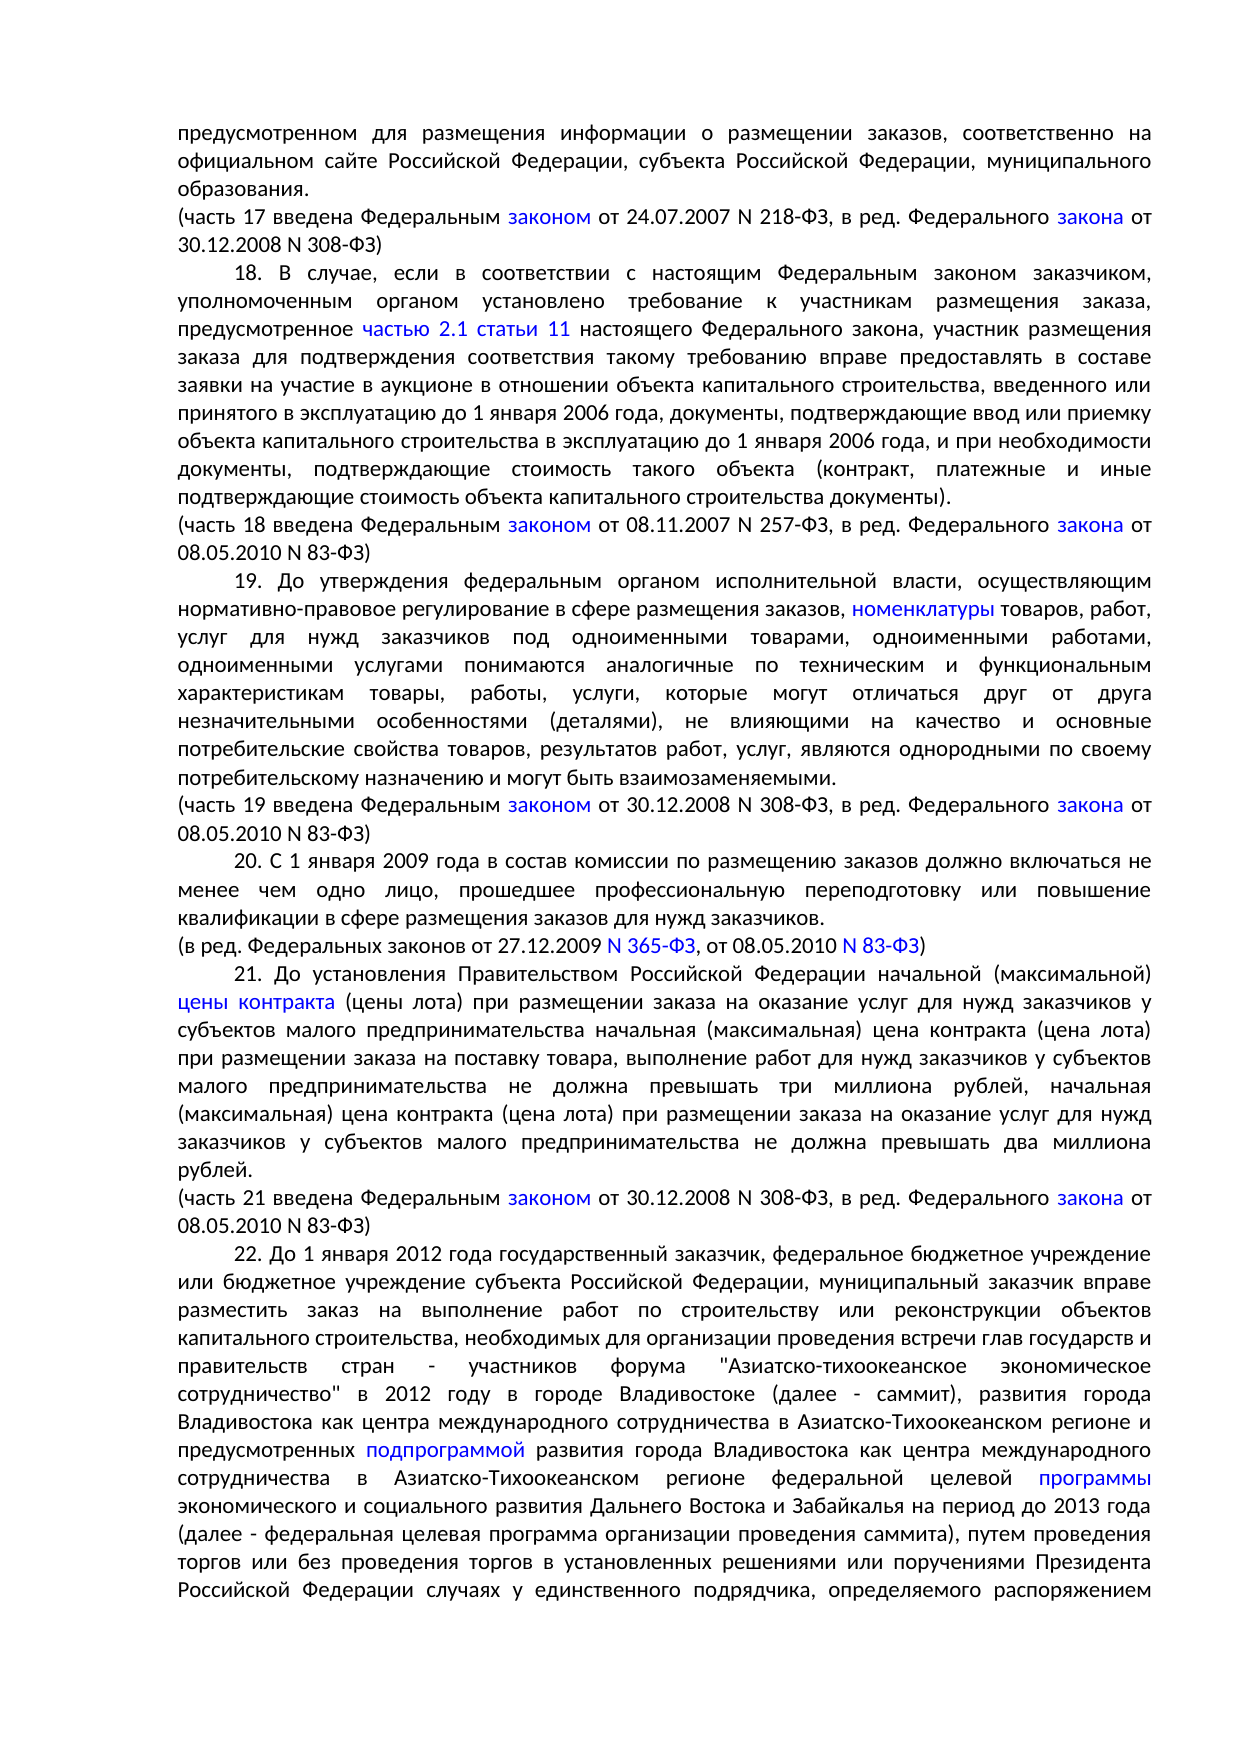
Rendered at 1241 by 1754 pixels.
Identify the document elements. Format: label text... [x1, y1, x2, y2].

text (часть 18 введена Федеральным законом от 08.11.2007 N 257-ФЗ, в ред. Федерального закона от 08.05.2010 N 83-ФЗ) [177, 510, 1152, 566]
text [177, 1239, 1152, 1603]
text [177, 118, 1152, 202]
text 18. В случае, если в соответствии с настоящим Федеральным законом заказчиком, уполномоченным органом установлено требование к участникам размещения заказа, предусмотренное частью 2.1 статьи 11 настоящего Федерального закона, участник размещения заказа для подтверждения соответствия такому требованию вправе предоставлять в составе заявки на участие в аукционе в отношении объекта капитального строительства, введенного или принятого в эксплуатацию до 1 января 2006 года, документы, подтверждающие ввод или приемку объекта капитального строительства в эксплуатацию до 1 января 2006 года, и при необходимости документы, подтверждающие стоимость такого объекта (контракт, платежные и иные подтверждающие стоимость объекта капитального строительства документы). [177, 258, 1152, 510]
text (часть 21 введена Федеральным законом от 30.12.2008 N 308-ФЗ, в ред. Федерального закона от 08.05.2010 N 83-ФЗ) [177, 1183, 1152, 1239]
text (в ред. Федеральных законов от 27.12.2009 N 365-ФЗ, от 08.05.2010 N 83-ФЗ) [177, 931, 1152, 959]
text 21. До установления Правительством Российской Федерации начальной (максимальной) цены контракта (цены лота) при размещении заказа на оказание услуг для нужд заказчиков у субъектов малого предпринимательства начальная (максимальная) цена контракта (цена лота) при размещении заказа на поставку товара, выполнение работ для нужд заказчиков у субъектов малого предпринимательства не должна превышать три миллиона рублей, начальная (максимальная) цена контракта (цена лота) при размещении заказа на оказание услуг для нужд заказчиков у субъектов малого предпринимательства не должна превышать два миллиона рублей. [177, 959, 1152, 1183]
text 20. С 1 января 2009 года в состав комиссии по размещению заказов должно включаться не менее чем одно лицо, прошедшее профессиональную переподготовку или повышение квалификации в сфере размещения заказов для нужд заказчиков. [177, 847, 1152, 931]
text 19. До утверждения федеральным органом исполнительной власти, осуществляющим нормативно-правовое регулирование в сфере размещения заказов, номенклатуры товаров, работ, услуг для нужд заказчиков под одноименными товарами, одноименными работами, одноименными услугами понимаются аналогичные по техническим и функциональным характеристикам товары, работы, услуги, которые могут отличаться друг от друга незначительными особенностями (деталями), не влияющими на качество и основные потребительские свойства товаров, результатов работ, услуг, являются однородными по своему потребительскому назначению и могут быть взаимозаменяемыми. [177, 566, 1152, 791]
text (часть 17 введена Федеральным законом от 24.07.2007 N 218-ФЗ, в ред. Федерального закона от 30.12.2008 N 308-ФЗ) [177, 202, 1152, 258]
text (часть 19 введена Федеральным законом от 30.12.2008 N 308-ФЗ, в ред. Федерального закона от 08.05.2010 N 83-ФЗ) [177, 791, 1152, 847]
